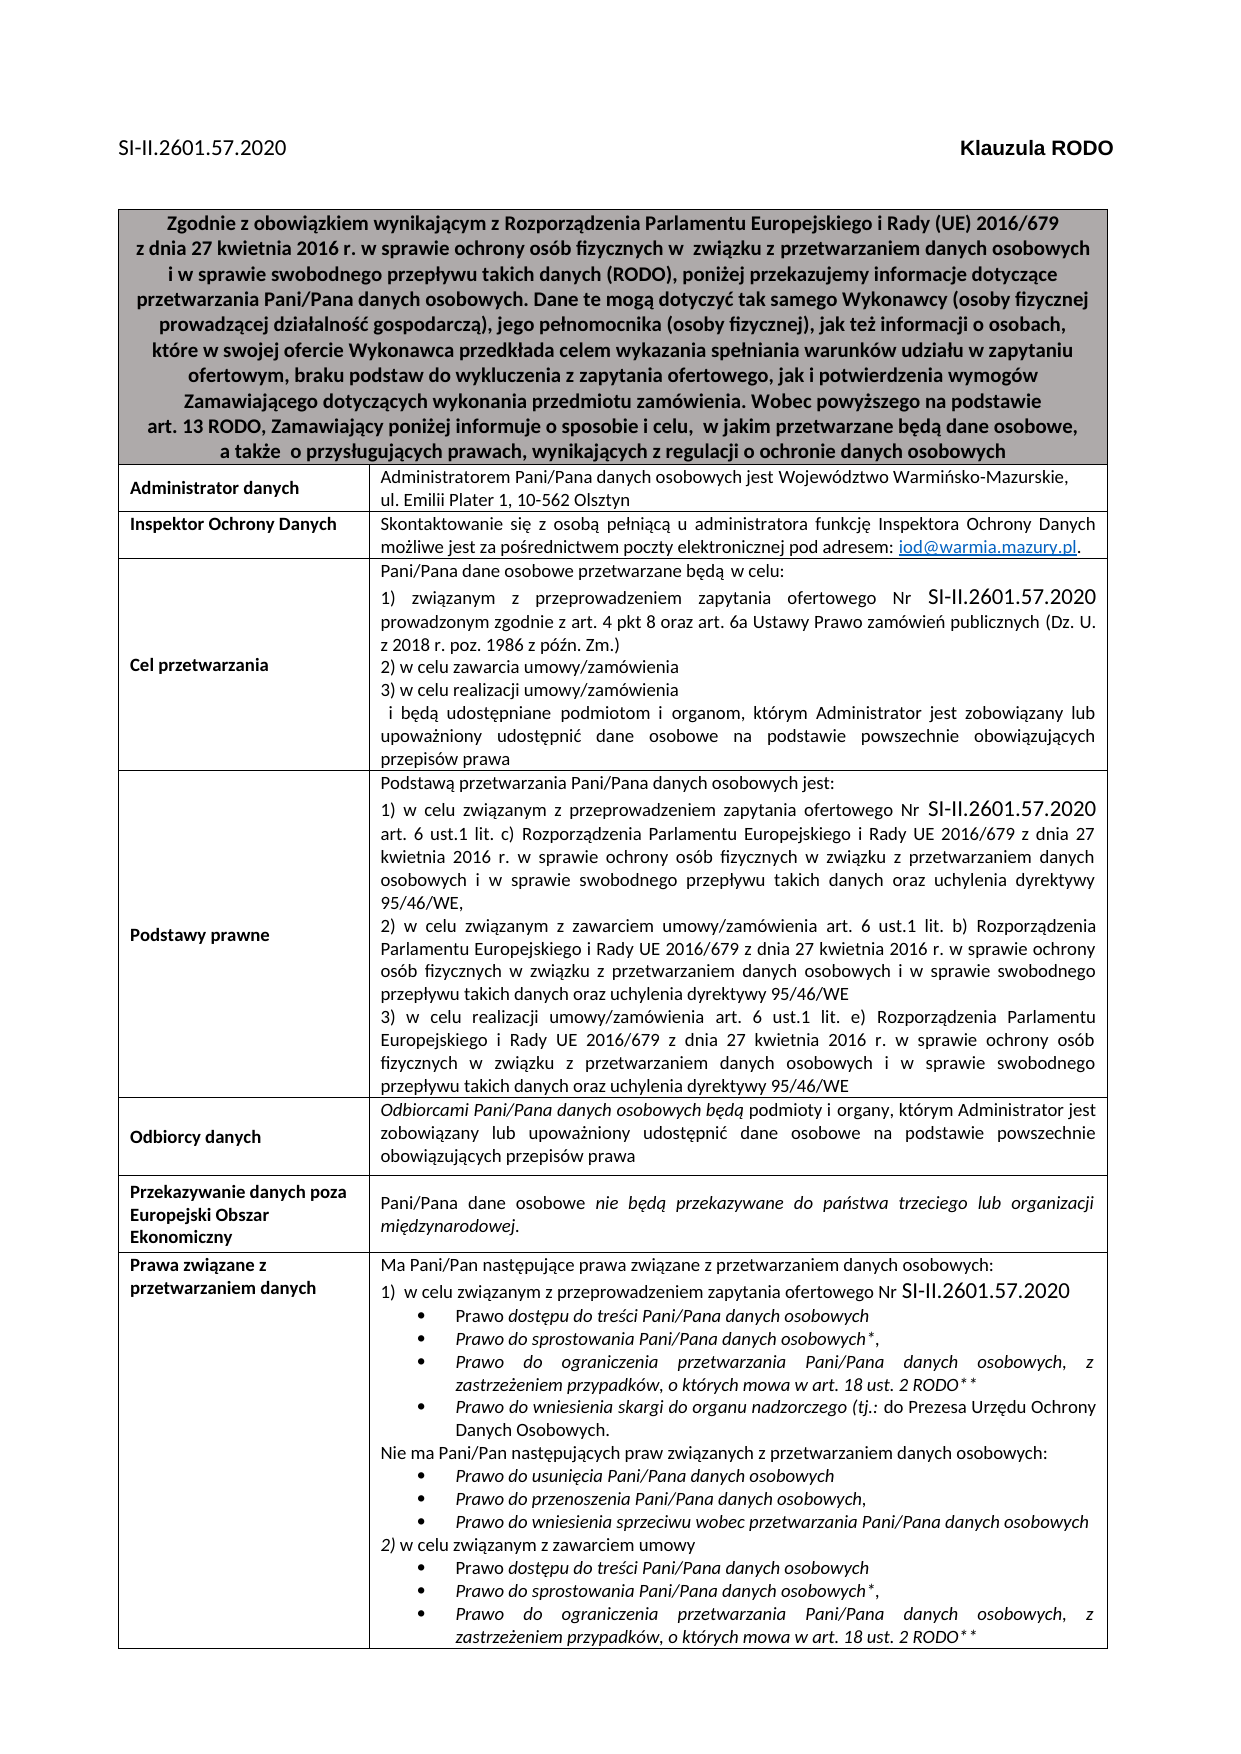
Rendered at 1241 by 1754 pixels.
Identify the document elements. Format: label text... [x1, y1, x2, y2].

table_cell Inspektor Ochrony Danych [119, 512, 369, 558]
table_cell Pani/Pana dane osobowe przetwarzane będą w celu: 1) związanym z przeprowadzeniem zapytania ofertowego Nr prowadzonym zgodnie z art. 4 pkt 8 oraz art. 6a Ustawy Prawo zamówień publicznych (Dz. U. z 2018 r. poz. 1986 z późn. Zm.) 2) w celu zawarcia umowy/zamówienia 3) w celu realizacji umowy/zamówienia i będą udostępniane podmiotom i organom, którym Administrator jest zobowiązany lub upoważniony udostępnić dane osobowe na podstawie powszechnie obowiązujących przepisów prawa [370, 559, 1107, 770]
table_cell Przekazywanie danych poza Europejski Obszar Ekonomiczny [119, 1176, 369, 1252]
text Klauzula RODO [118, 133, 1122, 161]
table_cell Podstawą przetwarzania Pani/Pana danych osobowych jest: 1) w celu związanym z przeprowadzeniem zapytania ofertowego Nr art. 6 ust.1 lit. c) Rozporządzenia Parlamentu Europejskiego i Rady UE 2016/679 z dnia 27 kwietnia 2016 r. w sprawie ochrony osób fizycznych w związku z przetwarzaniem danych osobowych i w sprawie swobodnego przepływu takich danych oraz uchylenia dyrektywy 95/46/WE, 2) w celu związanym z zawarciem umowy/zamówienia art. 6 ust.1 lit. b) Rozporządzenia Parlamentu Europejskiego i Rady UE 2016/679 z dnia 27 kwietnia 2016 r. w sprawie ochrony osób fizycznych w związku z przetwarzaniem danych osobowych i w sprawie swobodnego przepływu takich danych oraz uchylenia dyrektywy 95/46/WE 3) w celu realizacji umowy/zamówienia art. 6 ust.1 lit. e) Rozporządzenia Parlamentu Europejskiego i Rady UE 2016/679 z dnia 27 kwietnia 2016 r. w sprawie ochrony osób fizycznych w związku z przetwarzaniem danych osobowych i w sprawie swobodnego przepływu takich danych oraz uchylenia dyrektywy 95/46/WE [370, 771, 1107, 1097]
table_header Zgodnie z obowiązkiem wynikającym z Rozporządzenia Parlamentu Europejskiego i Rady (UE) 2016/679 z dnia 27 kwietnia 2016 r. w sprawie ochrony osób fizycznych w związku z przetwarzaniem danych osobowych i w sprawie swobodnego przepływu takich danych (RODO), poniżej przekazujemy informacje dotyczące przetwarzania Pani/Pana danych osobowych. Dane te mogą dotyczyć tak samego Wykonawcy (osoby fizycznej prowadzącej działalność gospodarczą), jego pełnomocnika (osoby fizycznej), jak też informacji o osobach, które w swojej ofercie Wykonawca przedkłada celem wykazania spełniania warunków udziału w zapytaniu ofertowym, braku podstaw do wykluczenia z zapytania ofertowego, jak i potwierdzenia wymogów Zamawiającego dotyczących wykonania przedmiotu zamówienia. Wobec powyższego na podstawie art. 13 RODO, Zamawiający poniżej informuje o sposobie i celu, w jakim przetwarzane będą dane osobowe, a także o przysługujących prawach, wynikających z regulacji o ochronie danych osobowych [119, 210, 1107, 464]
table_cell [119, 1253, 369, 1648]
table_cell Odbiorcy danych [119, 1098, 369, 1175]
table_cell Cel przetwarzania [119, 559, 369, 770]
table_cell Podstawy prawne [119, 771, 369, 1097]
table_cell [370, 1253, 1107, 1648]
table_cell Odbiorcami Pani/Pana danych osobowych będą podmioty i organy, którym Administrator jest zobowiązany lub upoważniony udostępnić dane osobowe na podstawie powszechnie obowiązujących przepisów prawa [370, 1098, 1107, 1175]
table_cell Administratorem Pani/Pana danych osobowych jest Województwo Warmińsko-Mazurskie, ul. Emilii Plater 1, 10-562 Olsztyn [370, 465, 1107, 511]
table_cell Pani/Pana dane osobowe nie będą przekazywane do państwa trzeciego lub organizacji międzynarodowej. [370, 1176, 1107, 1252]
table_cell Skontaktowanie się z osobą pełniącą u administratora funkcję Inspektora Ochrony Danych możliwe jest za pośrednictwem poczty elektronicznej pod adresem: iod@warmia.mazury.pl. [370, 512, 1107, 558]
table_cell Administrator danych [119, 465, 369, 511]
